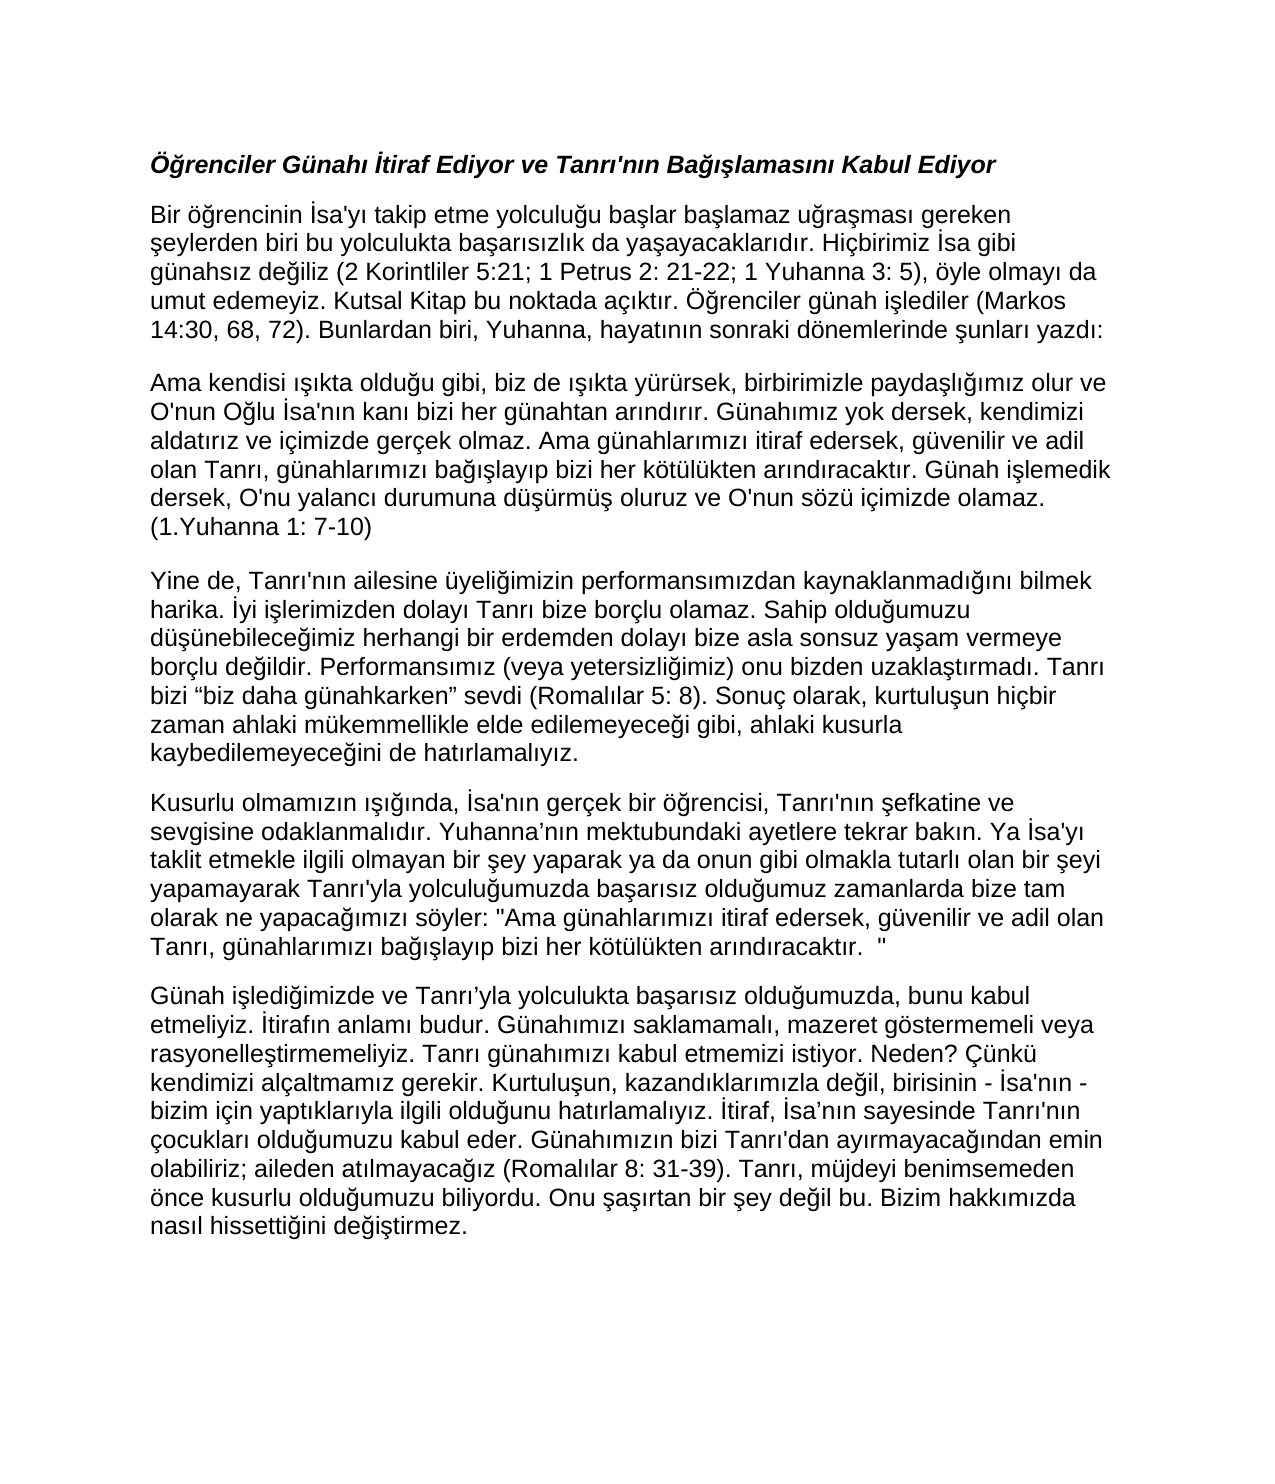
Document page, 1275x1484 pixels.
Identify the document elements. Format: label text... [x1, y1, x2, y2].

text Yine de, Tanrı'nın ailesine üyeliğimizin performansımızdan kaynaklanmadığını bilmek harika. İyi işlerimizden dolayı Tanrı bize borçlu olamaz. Sahip olduğumuzu düşünebileceğimiz herhangi bir erdemden dolayı bize asla sonsuz yaşam vermeye borçlu değildir. Performansımız (veya yetersizliğimiz) onu bizden uzaklaştırmadı. Tanrı bizi “biz daha günahkarken” sevdi (Romalılar 5: 8). Sonuç olarak, kurtuluşun hiçbir zaman ahlaki mükemmellikle elde edilemeyeceği gibi, ahlaki kusurla kaybedilemeyeceğini de hatırlamalıyız. [150, 566, 1125, 767]
text Günah işlediğimizde ve Tanrı’yla yolculukta başarısız olduğumuzda, bunu kabul etmeliyiz. İtirafın anlamı budur. Günahımızı saklamamalı, mazeret göstermemeli veya rasyonelleştirmemeliyiz. Tanrı günahımızı kabul etmemizi istiyor. Neden? Çünkü kendimizi alçaltmamız gerekir. Kurtuluşun, kazandıklarımızla değil, birisinin - İsa'nın - bizim için yaptıklarıyla ilgili olduğunu hatırlamalıyız. İtiraf, İsa’nın sayesinde Tanrı'nın çocukları olduğumuzu kabul eder. Günahımızın bizi Tanrı'dan ayırmayacağından emin olabiliriz; aileden atılmayacağız (Romalılar 8: 31-39). Tanrı, müjdeyi benimsemeden önce kusurlu olduğumuzu biliyordu. Onu şaşırtan bir şey değil bu. Bizim hakkımızda nasıl hissettiğini değiştirmez. [150, 981, 1125, 1240]
text Ama kendisi ışıkta olduğu gibi, biz de ışıkta yürürsek, birbirimizle paydaşlığımız olur ve O'nun Oğlu İsa'nın kanı bizi her günahtan arındırır. Günahımız yok dersek, kendimizi aldatırız ve içimizde gerçek olmaz. Ama günahlarımızı itiraf edersek, güvenilir ve adil olan Tanrı, günahlarımızı bağışlayıp bizi her kötülükten arındıracaktır. Günah işlemedik dersek, O'nu yalancı durumuna düşürmüş oluruz ve O'nun sözü içimizde olamaz. (1.Yuhanna 1: 7-10) [150, 368, 1125, 541]
text Öğrenciler Günahı İtiraf Ediyor ve Tanrı'nın Bağışlamasını Kabul Ediyor [150, 150, 1125, 179]
text Kusurlu olmamızın ışığında, İsa'nın gerçek bir öğrencisi, Tanrı'nın şefkatine ve sevgisine odaklanmalıdır. Yuhanna’nın mektubundaki ayetlere tekrar bakın. Ya İsa'yı taklit etmekle ilgili olmayan bir şey yaparak ya da onun gibi olmakla tutarlı olan bir şeyi yapamayarak Tanrı'yla yolculuğumuzda başarısız olduğumuz zamanlarda bize tam olarak ne yapacağımızı söyler: "Ama günahlarımızı itiraf edersek, güvenilir ve adil olan Tanrı, günahlarımızı bağışlayıp bizi her kötülükten arındıracaktır. " [150, 788, 1125, 960]
text Bir öğrencinin İsa'yı takip etme yolculuğu başlar başlamaz uğraşması gereken şeylerden biri bu yolculukta başarısızlık da yaşayacaklarıdır. Hiçbirimiz İsa gibi günahsız değiliz (2 Korintliler 5:21; 1 Petrus 2: 21-22; 1 Yuhanna 3: 5), öyle olmayı da umut edemeyiz. Kutsal Kitap bu noktada açıktır. Öğrenciler günah işlediler (Markos 14:30, 68, 72). Bunlardan biri, Yuhanna, hayatının sonraki dönemlerinde şunları yazdı: [150, 199, 1125, 343]
